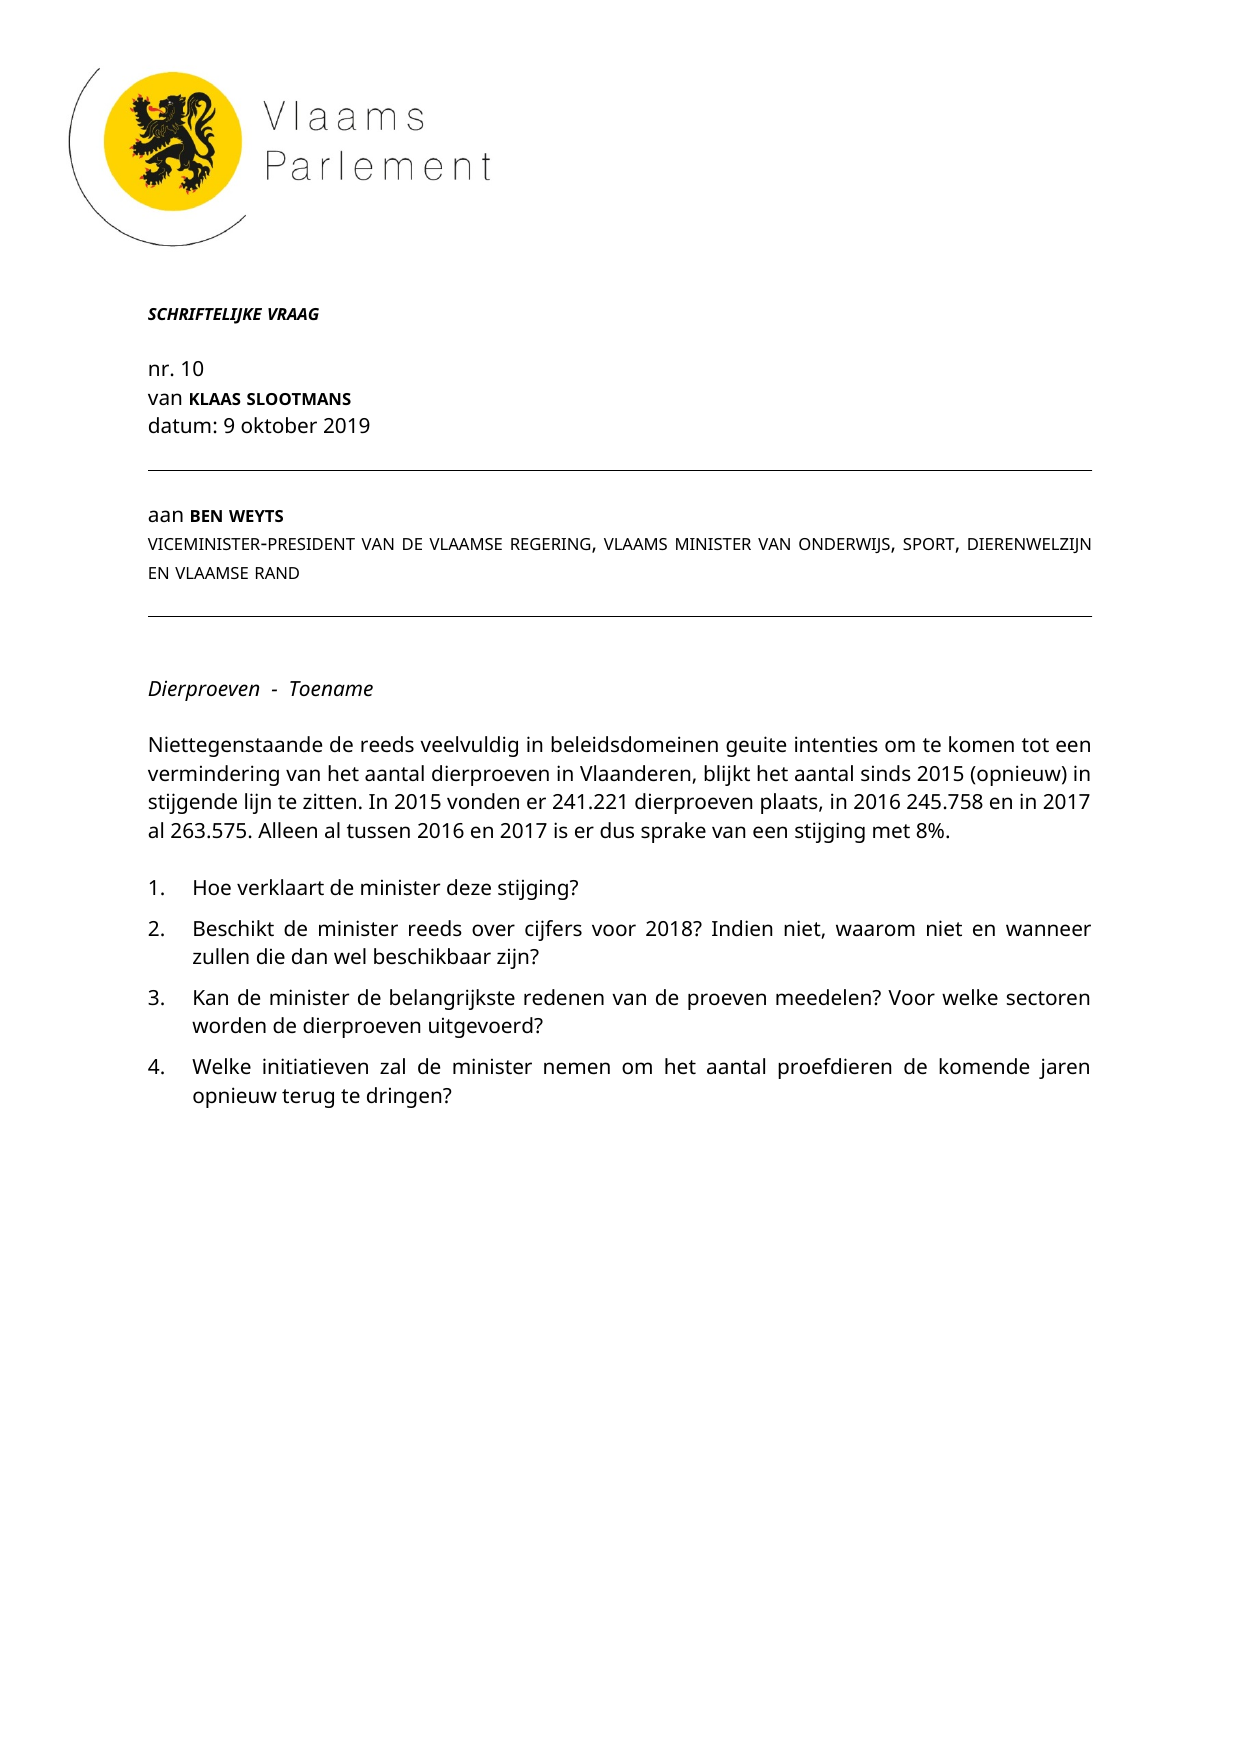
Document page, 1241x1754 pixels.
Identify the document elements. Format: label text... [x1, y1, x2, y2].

text van klaas slootmans [148, 383, 1092, 411]
text Dierproeven - Toename [148, 674, 1092, 702]
text nr. 10 [148, 354, 1092, 383]
text Niettegenstaande de reeds veelvuldig in beleidsdomeinen geuite intenties om te komen tot een vermindering van het aantal dierproeven in Vlaanderen, blijkt het aantal sinds 2015 (opnieuw) in stijgende lijn te zitten. In 2015 vonden er 241.221 dierproeven plaats, in 2016 245.758 en in 2017 al 263.575. Alleen al tussen 2016 en 2017 is er dus sprake van een stijging met 8%. [148, 731, 1092, 844]
text aan ben weyts [148, 500, 1092, 528]
text datum: 9 oktober 2019 [148, 411, 1092, 440]
text Hoe verklaart de minister deze stijging? [148, 873, 1092, 901]
text Beschikt de minister reeds over cijfers voor 2018? Indien niet, waarom niet en wanneer zullen die dan wel beschikbaar zijn? [148, 914, 1092, 971]
text viceminister-president van de vlaamse regering, vlaams minister van onderwijs, sport, dierenwelzijn en vlaamse rand [148, 528, 1092, 585]
picture [0, 0, 562, 293]
text Kan de minister de belangrijkste redenen van de proeven meedelen? Voor welke sectoren worden de dierproeven uitgevoerd? [148, 983, 1092, 1040]
text schriftelijke vraag [148, 298, 1092, 326]
text Welke initiatieven zal de minister nemen om het aantal proefdieren de komende jaren opnieuw terug te dringen? [148, 1052, 1092, 1109]
